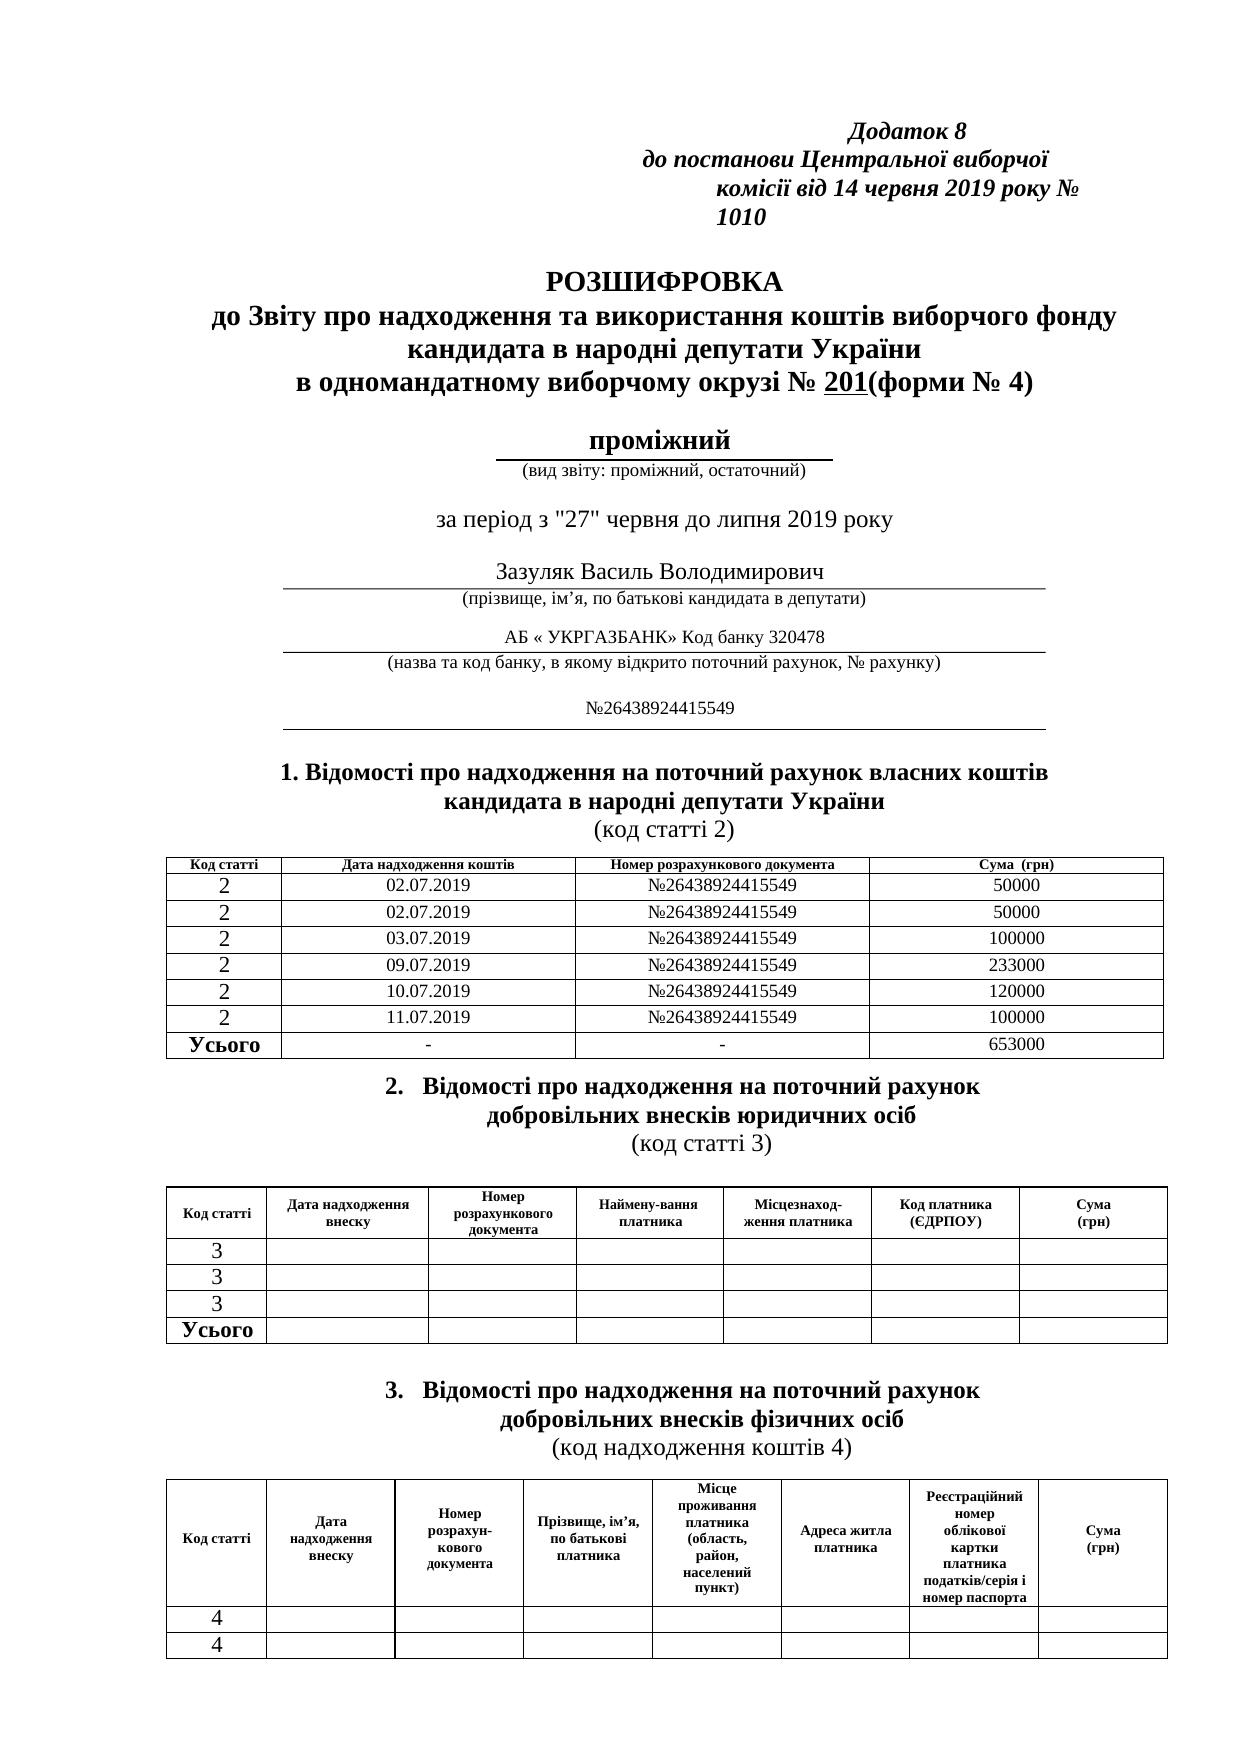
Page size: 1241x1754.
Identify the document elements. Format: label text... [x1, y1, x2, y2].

table_cell 120000 [870, 980, 1163, 1005]
table_cell 02.07.2019 [282, 901, 575, 926]
table_header Код платника (ЄДРПОУ) [872, 1188, 1019, 1238]
table_cell [782, 1633, 909, 1658]
table_header Наймену-вання платника [577, 1188, 723, 1238]
text за період з "27" червня до липня 2019 року [145, 504, 1184, 532]
table_cell 09.07.2019 [282, 954, 575, 979]
table_cell [653, 1607, 781, 1632]
table_header Місцезнаход- ження платника [724, 1188, 871, 1238]
table_cell [267, 1318, 428, 1343]
table_cell [910, 1633, 1038, 1658]
text Зазуляк Василь Володимирович [135, 557, 1184, 584]
table_cell 4 [167, 1633, 266, 1658]
table_cell [577, 1291, 723, 1317]
table_header Сума (грн) [1020, 1188, 1167, 1238]
table_cell [577, 1265, 723, 1290]
table_cell 100000 [870, 1006, 1163, 1032]
table_cell [872, 1318, 1019, 1343]
table_cell 3 [167, 1239, 266, 1264]
text (код статті 2) [594, 815, 1184, 843]
table_cell 100000 [870, 927, 1163, 952]
table_cell 02.07.2019 [282, 874, 575, 900]
table_cell 50000 [870, 874, 1163, 900]
table_cell [429, 1239, 576, 1264]
table_cell [396, 1607, 523, 1632]
text РОЗШИФРОВКА [193, 264, 1136, 298]
text (назва та код банку, в якому відкрито поточний рахунок, № рахунку) [387, 648, 1184, 672]
table_header Код статті [167, 1480, 266, 1606]
list Відомості про надходження на поточний рахунок добровільних внесків юридичних осіб [385, 1071, 981, 1128]
table_header Прізвище, ім’я, по батькові платника [524, 1480, 652, 1606]
table_cell - [576, 1033, 869, 1058]
text (код статті 3) [267, 1128, 1136, 1157]
table_cell [1020, 1291, 1167, 1317]
table_cell [524, 1633, 652, 1658]
table_header Дата надходження коштів [282, 858, 575, 873]
table_cell 233000 [870, 954, 1163, 979]
table_cell №26438924415549 [576, 874, 869, 900]
table_cell [577, 1318, 723, 1343]
table_cell №26438924415549 [576, 901, 869, 926]
table_cell Усього [167, 1033, 281, 1058]
table_cell - [282, 1033, 575, 1058]
table_cell [872, 1239, 1019, 1264]
table_cell [724, 1239, 871, 1264]
table_header Місце проживання платника (область, район, населений пункт) [653, 1480, 781, 1606]
table_cell [267, 1265, 428, 1290]
table_header Адреса житла платника [782, 1480, 909, 1606]
table_cell 653000 [870, 1033, 1163, 1058]
table_cell 3 [167, 1265, 266, 1290]
table_cell [872, 1291, 1019, 1317]
table_cell [724, 1291, 871, 1317]
table_cell 2 [167, 901, 281, 926]
list Відомості про надходження на поточний рахунок власних коштів кандидата в народні депутати України [280, 757, 1049, 815]
text в одномандатному виборчому окрузі № 201(форми № 4) [145, 365, 1184, 399]
table_cell [429, 1265, 576, 1290]
table_header Код статті [167, 1188, 266, 1238]
text (прізвище, ім’я, по батькові кандидата в депутати) [462, 584, 1184, 608]
table_header Номер розрахункового документа [576, 858, 869, 873]
table_cell [524, 1607, 652, 1632]
table_cell [396, 1633, 523, 1658]
table_cell 4 [167, 1607, 266, 1632]
table_cell 03.07.2019 [282, 927, 575, 952]
table_cell [782, 1607, 909, 1632]
table_cell [429, 1318, 576, 1343]
text (вид звіту: проміжний, остаточний) [193, 455, 1136, 480]
table_cell 10.07.2019 [282, 980, 575, 1005]
table_cell [429, 1291, 576, 1317]
table_cell [1039, 1607, 1167, 1632]
table_cell 50000 [870, 901, 1163, 926]
table_header Номер розрахункового документа [429, 1188, 576, 1238]
table_cell [1020, 1239, 1167, 1264]
table_cell [267, 1239, 428, 1264]
text АБ « УКРГАЗБАНК» Код банку 320478 [135, 626, 1184, 648]
table_cell [910, 1607, 1038, 1632]
table_cell 2 [167, 874, 281, 900]
table_header Номер розрахун- кового документа [396, 1480, 523, 1606]
table_cell [724, 1318, 871, 1343]
table_cell [267, 1291, 428, 1317]
table_cell 2 [167, 1006, 281, 1032]
table_header Сума (грн) [1039, 1480, 1167, 1606]
table_cell [724, 1265, 871, 1290]
table_cell №26438924415549 [576, 1006, 869, 1032]
text до Звіту про надходження та використання коштів виборчого фонду кандидата в народні депутати України [145, 298, 1184, 365]
table_header Дата надходження внеску [267, 1480, 394, 1606]
table_cell №26438924415549 [576, 954, 869, 979]
table_cell [1039, 1633, 1167, 1658]
table_cell [872, 1265, 1019, 1290]
list Відомості про надходження на поточний рахунок добровільних внесків фізичних осіб [385, 1375, 981, 1433]
table_cell [1020, 1265, 1167, 1290]
table_cell 11.07.2019 [282, 1006, 575, 1032]
table_header Сума (грн) [870, 858, 1163, 873]
table_header Код статті [167, 858, 281, 873]
table_header Дата надходження внеску [267, 1188, 428, 1238]
text (код надходження коштів 4) [267, 1433, 1137, 1461]
table_cell №26438924415549 [576, 927, 869, 952]
text Додаток 8 [849, 116, 1184, 144]
text до постанови Центральної виборчої комісії від 14 червня 2019 року № 1010 [642, 144, 1131, 231]
table_cell [1020, 1318, 1167, 1343]
table_cell 2 [167, 927, 281, 952]
table_cell [267, 1607, 394, 1632]
table_cell [653, 1633, 781, 1658]
text проміжний [135, 423, 1184, 455]
table_cell №26438924415549 [576, 980, 869, 1005]
table_cell 2 [167, 954, 281, 979]
table_cell 3 [167, 1291, 266, 1317]
table_cell 2 [167, 980, 281, 1005]
table_cell [267, 1633, 394, 1658]
table_cell [577, 1239, 723, 1264]
table_cell Усього [167, 1318, 266, 1343]
table_header Реєстраційний номер облікової картки платника податків/серія і номер паспорта [910, 1480, 1038, 1606]
text №26438924415549 [135, 697, 1184, 718]
